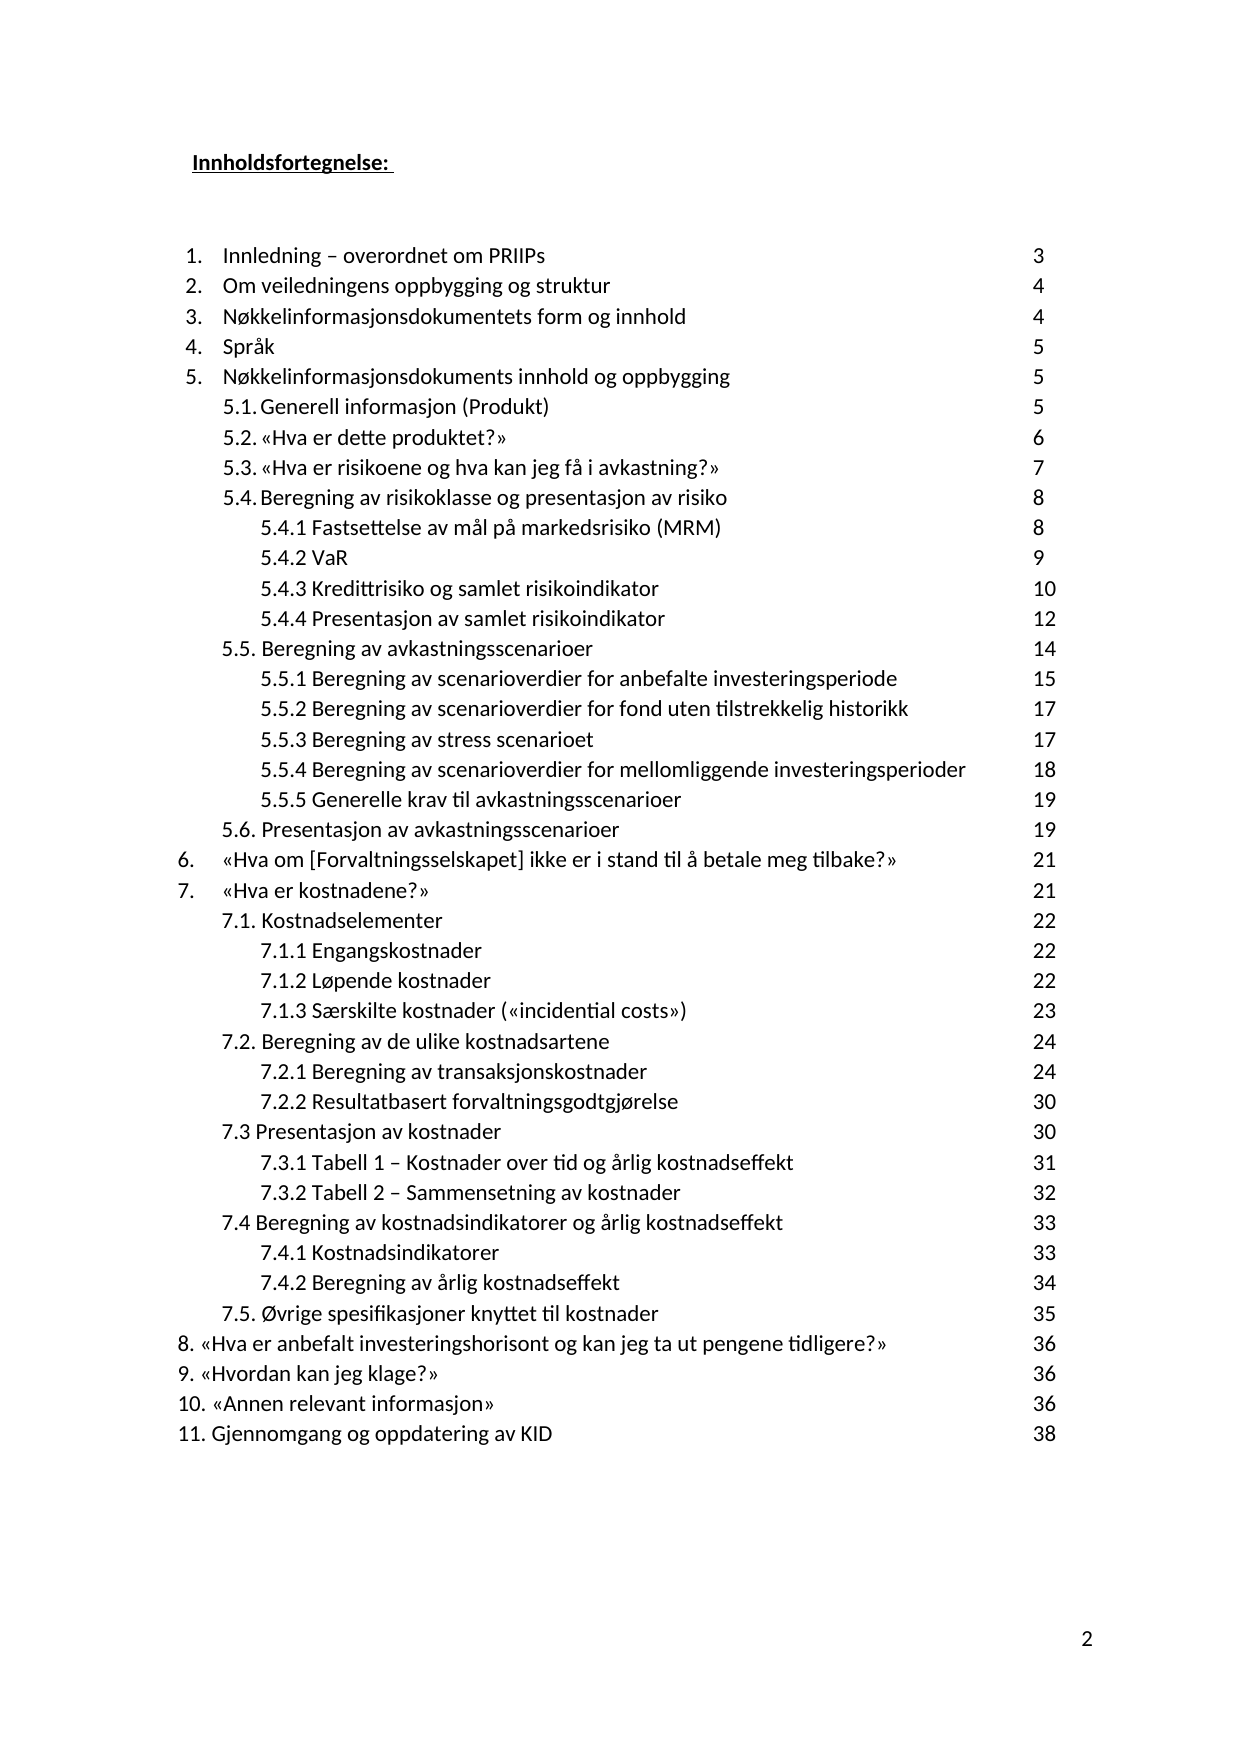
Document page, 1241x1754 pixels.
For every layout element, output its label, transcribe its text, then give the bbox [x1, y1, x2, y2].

list 5.5.3 Beregning av stress scenarioet 17 [260, 725, 1093, 753]
list Nøkkelinformasjonsdokuments innhold og oppbygging 5 [185, 362, 1093, 390]
list 5.4.4 Presentasjon av samlet risikoindikator 12 [260, 604, 1093, 632]
list 7.2. Beregning av de ulike kostnadsartene 24 [221, 1027, 1093, 1055]
list Innledning – overordnet om PRIIPs 3 [185, 241, 1093, 269]
list 9. «Hvordan kan jeg klage?» 36 [177, 1359, 1093, 1387]
list 7.1.3 Særskilte kostnader («incidential costs») 23 [260, 997, 1093, 1024]
list 7.4 Beregning av kostnadsindikatorer og årlig kostnadseffekt 33 [221, 1208, 1093, 1236]
list 5.5. Beregning av avkastningsscenarioer 14 [221, 634, 1093, 662]
list 5.4.2 VaR 9 [260, 543, 1093, 571]
list Nøkkelinformasjonsdokumentets form og innhold 4 [185, 302, 1093, 330]
list 7.4.2 Beregning av årlig kostnadseffekt 34 [260, 1268, 1093, 1296]
list 7.1.1 Engangskostnader 22 [260, 936, 1093, 964]
list 5.4.3 Kredittrisiko og samlet risikoindikator 10 [260, 574, 1093, 602]
list Generell informasjon (Produkt) 5 [223, 392, 1093, 420]
list 7. «Hva er kostnadene?» 21 [177, 876, 1093, 904]
list 6. «Hva om [Forvaltningsselskapet] ikke er i stand til å betale meg tilbake?» 21 [177, 846, 1093, 873]
list 7.3.2 Tabell 2 – Sammensetning av kostnader 32 [260, 1178, 1093, 1206]
list Om veiledningens oppbygging og struktur 4 [185, 272, 1093, 299]
list 7.2.2 Resultatbasert forvaltningsgodtgjørelse 30 [260, 1087, 1093, 1115]
list 8. «Hva er anbefalt investeringshorisont og kan jeg ta ut pengene tidligere?» 36 [177, 1329, 1093, 1357]
list 10. «Annen relevant informasjon» 36 [177, 1389, 1093, 1417]
list 5.5.4 Beregning av scenarioverdier for mellomliggende investeringsperioder 18 [260, 755, 1093, 783]
list 5.5.5 Generelle krav til avkastningsscenarioer 19 [260, 785, 1093, 813]
list 7.2.1 Beregning av transaksjonskostnader 24 [260, 1057, 1093, 1085]
list 7.3 Presentasjon av kostnader 30 [221, 1117, 1093, 1145]
list «Hva er dette produktet?» 6 [223, 423, 1093, 451]
list 5.5.2 Beregning av scenarioverdier for fond uten tilstrekkelig historikk 17 [260, 694, 1093, 722]
list 7.1. Kostnadselementer 22 [177, 906, 1093, 934]
list 7.5. Øvrige spesifikasjoner knyttet til kostnader 35 [221, 1299, 1093, 1327]
text Innholdsfortegnelse: [192, 148, 1093, 176]
list 11. Gjennomgang og oppdatering av KID 38 [177, 1419, 1093, 1447]
list 7.4.1 Kostnadsindikatorer 33 [260, 1238, 1093, 1266]
list «Hva er risikoene og hva kan jeg få i avkastning?» 7 [223, 453, 1093, 481]
list 7.3.1 Tabell 1 – Kostnader over tid og årlig kostnadseffekt 31 [260, 1148, 1093, 1176]
list 5.6. Presentasjon av avkastningsscenarioer 19 [221, 815, 1093, 843]
list Beregning av risikoklasse og presentasjon av risiko 8 [223, 483, 1093, 511]
list 5.5.1 Beregning av scenarioverdier for anbefalte investeringsperiode 15 [260, 664, 1093, 692]
list 7.1.2 Løpende kostnader 22 [260, 966, 1093, 994]
list 5.4.1 Fastsettelse av mål på markedsrisiko (MRM) 8 [260, 513, 1093, 541]
list Språk 5 [185, 332, 1093, 360]
